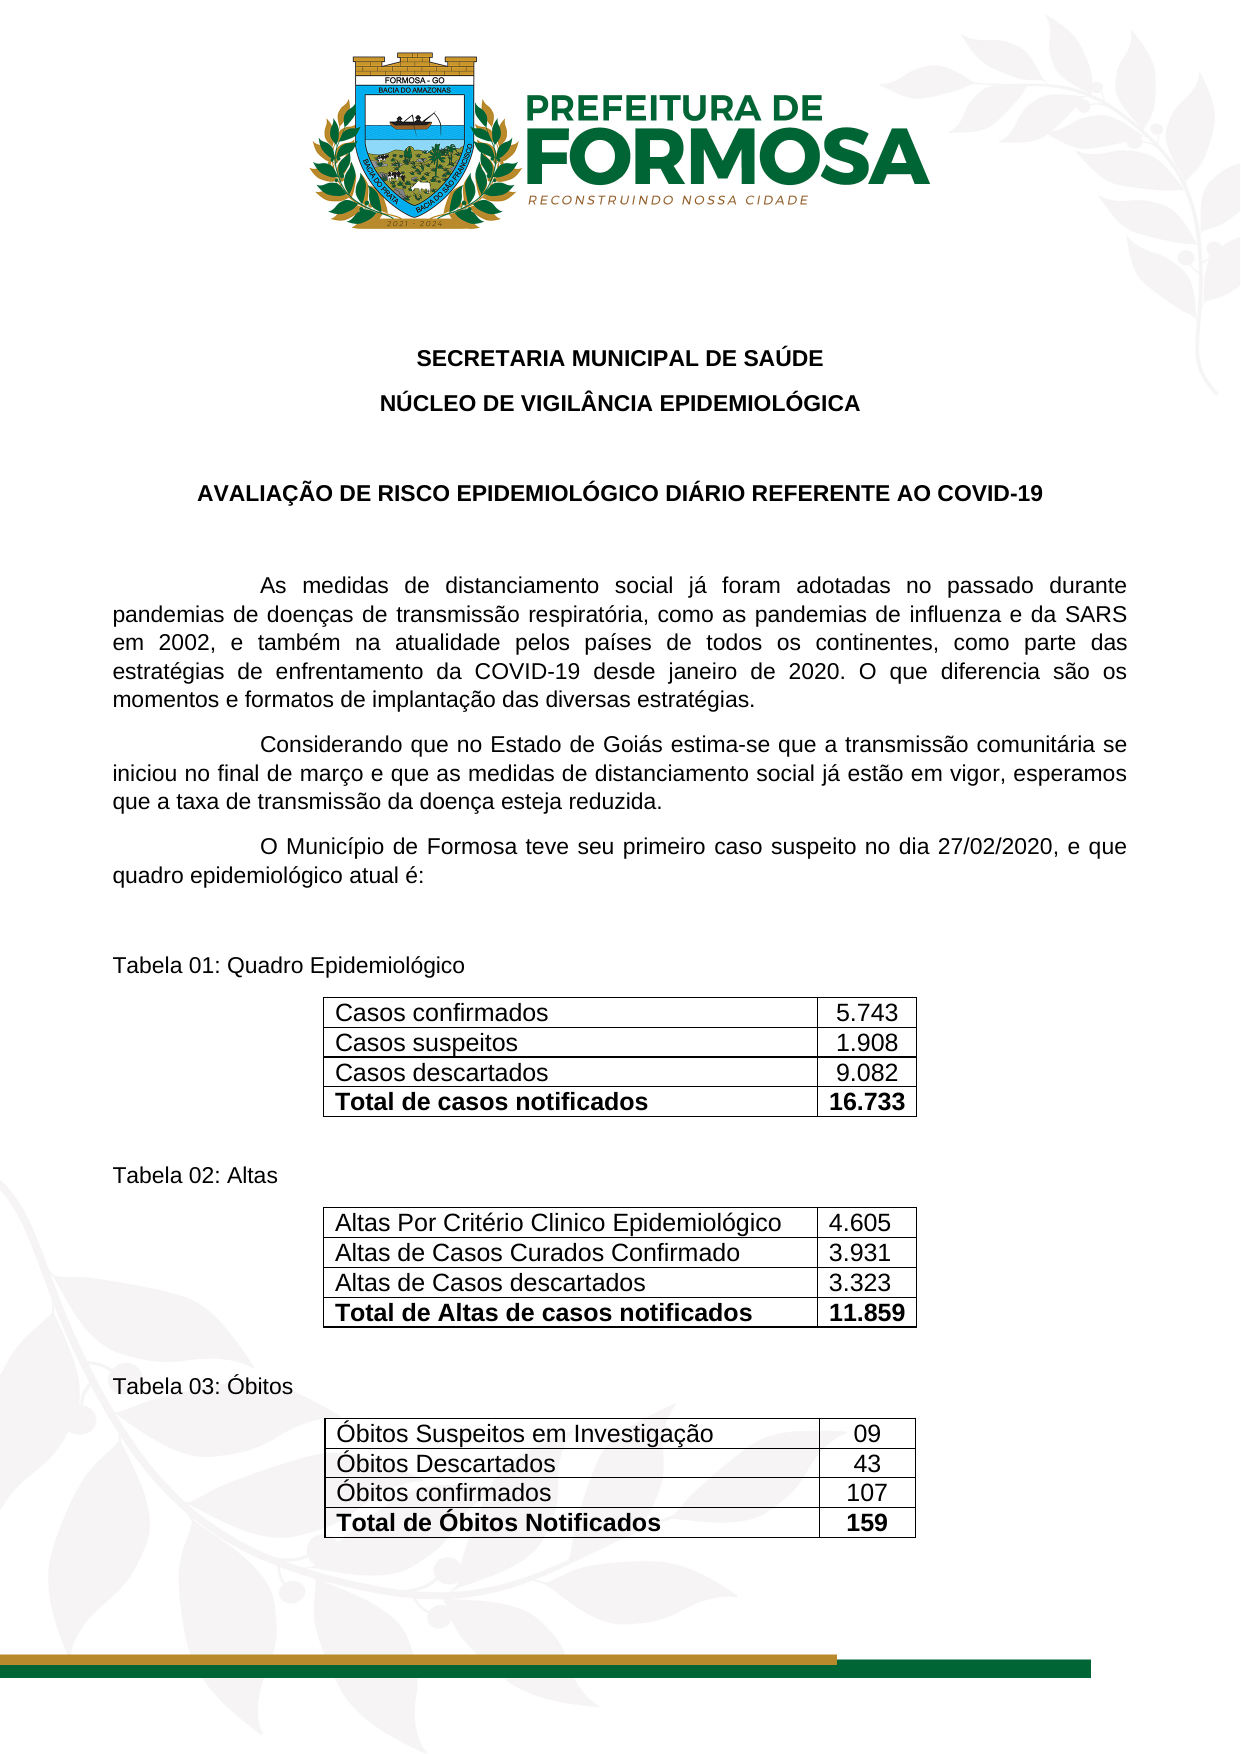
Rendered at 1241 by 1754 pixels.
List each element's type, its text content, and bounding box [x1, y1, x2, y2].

table_header 09 [820, 1419, 915, 1447]
text NÚCLEO DE VIGILÂNCIA EPIDEMIOLÓGICA [112, 390, 1128, 417]
text As medidas de distanciamento social já foram adotadas no passado durante pandemias de doenças de transmissão respiratória, como as pandemias de influenza e da SARS em 2002, e também na atualidade pelos países de todos os continentes, como parte das estratégias de enfrentamento da COVID-19 desde janeiro de 2020. O que diferencia são os momentos e formatos de implantação das diversas estratégias. [112, 572, 1128, 712]
table_cell Total de casos notificados [324, 1087, 817, 1116]
table_cell 43 [820, 1449, 915, 1477]
table_cell 11.859 [818, 1298, 916, 1326]
table_cell 1.908 [818, 1028, 916, 1056]
text Tabela 03: Óbitos [112, 1373, 1128, 1399]
table_header 5.743 [818, 998, 916, 1027]
table_cell 9.082 [818, 1058, 916, 1086]
text Tabela 02: Altas [112, 1162, 1128, 1188]
table_cell 16.733 [818, 1087, 916, 1116]
table_cell Total de Altas de casos notificados [324, 1298, 817, 1326]
table_cell Altas de Casos descartados [324, 1268, 817, 1297]
text Considerando que no Estado de Goiás estima-se que a transmissão comunitária se iniciou no final de março e que as medidas de distanciamento social já estão em vigor, esperamos que a taxa de transmissão da doença esteja reduzida. [112, 731, 1128, 814]
table_cell 159 [820, 1508, 915, 1537]
table_cell Total de Óbitos Notificados [326, 1508, 819, 1537]
table_header Casos confirmados [324, 998, 817, 1027]
text O Município de Formosa teve seu primeiro caso suspeito no dia 27/02/2020, e que quadro epidemiológico atual é: [112, 833, 1128, 888]
picture [0, 0, 1241, 1754]
text Tabela 01: Quadro Epidemiológico [112, 952, 1128, 978]
table_cell 3.931 [818, 1238, 916, 1267]
table_cell 3.323 [818, 1268, 916, 1297]
text SECRETARIA MUNICIPAL DE SAÚDE [112, 345, 1128, 371]
table_cell Óbitos Descartados [326, 1449, 819, 1477]
table_cell Casos suspeitos [324, 1028, 817, 1056]
table_cell Altas de Casos Curados Confirmado [324, 1238, 817, 1267]
table_header Altas Por Critério Clinico Epidemiológico [324, 1208, 817, 1237]
table_cell Casos descartados [324, 1058, 817, 1086]
table_header 4.605 [818, 1208, 916, 1237]
table_cell Óbitos confirmados [326, 1478, 819, 1507]
table_cell 107 [820, 1478, 915, 1507]
table_header Óbitos Suspeitos em Investigação [326, 1419, 819, 1447]
text AVALIAÇÃO DE RISCO EPIDEMIOLÓGICO DIÁRIO REFERENTE AO COVID-19 [112, 480, 1128, 507]
